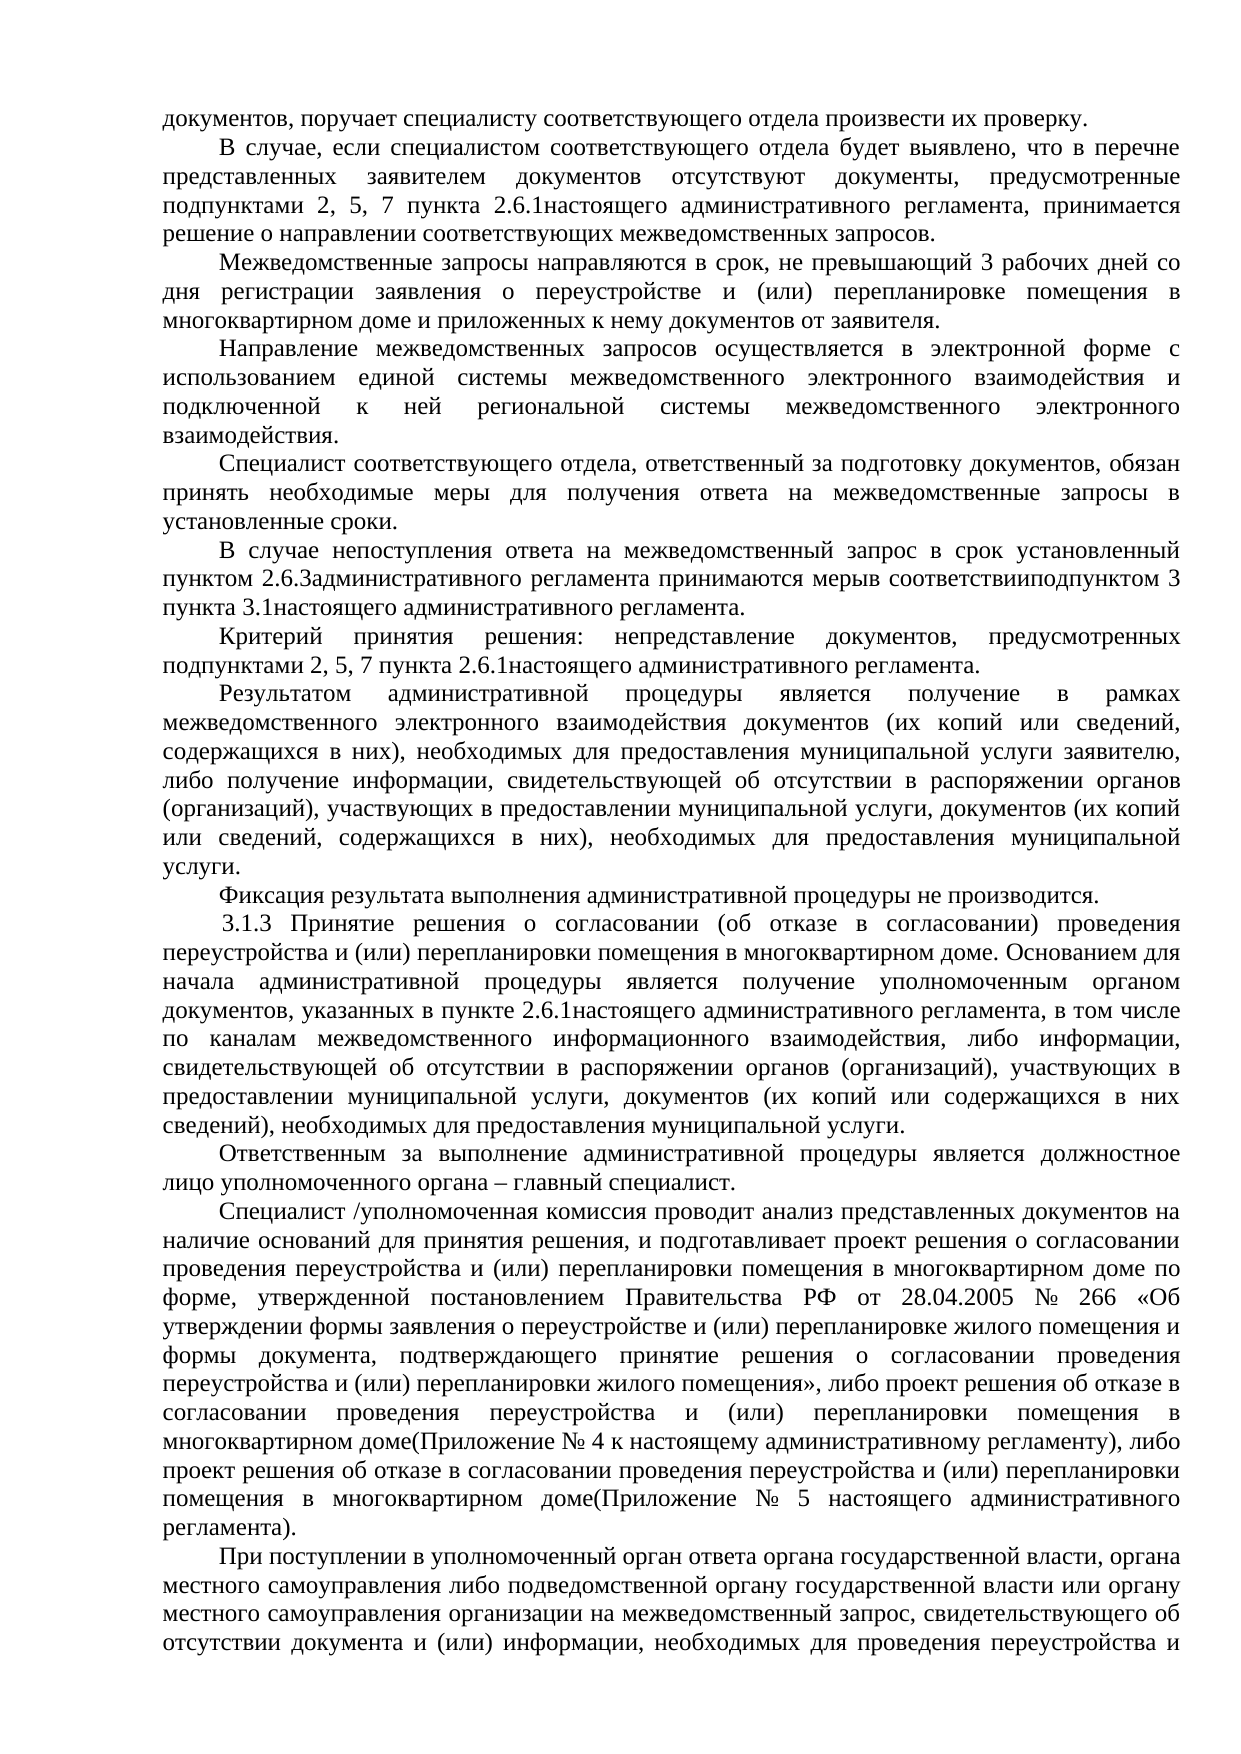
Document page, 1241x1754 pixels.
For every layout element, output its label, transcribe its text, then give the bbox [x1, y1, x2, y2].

text Ответственным за выполнение административной процедуры является должностное лицо уполномоченного органа – главный специалист. [162, 1138, 1181, 1196]
text Межведомственные запросы направляются в срок, не превышающий 3 рабочих дней со дня регистрации заявления о переустройстве и (или) перепланировке помещения в многоквартирном доме и приложенных к нему документов от заявителя. [162, 247, 1181, 333]
text Результатом административной процедуры является получение в рамках межведомственного электронного взаимодействия документов (их копий или сведений, содержащихся в них), необходимых для предоставления муниципальной услуги заявителю, либо получение информации, свидетельствующей об отсутствии в распоряжении органов (организаций), участвующих в предоставлении муниципальной услуги, документов (их копий или сведений, содержащихся в них), необходимых для предоставления муниципальной услуги. [162, 678, 1181, 880]
text В случае, если специалистом соответствующего отдела будет выявлено, что в перечне представленных заявителем документов отсутствуют документы, предусмотренные подпунктами 2, 5, 7 пункта 2.6.1настоящего административного регламента, принимается решение о направлении соответствующих межведомственных запросов. [162, 132, 1181, 247]
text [162, 103, 1181, 132]
text Специалист соответствующего отдела, ответственный за подготовку документов, обязан принять необходимые меры для получения ответа на межведомственные запросы в установленные сроки. [162, 448, 1181, 535]
text 3.1.3 Принятие решения о согласовании (об отказе в согласовании) проведения переустройства и (или) перепланировки помещения в многоквартирном доме. Основанием для начала административной процедуры является получение уполномоченным органом документов, указанных в пункте 2.6.1настоящего административного регламента, в том числе по каналам межведомственного информационного взаимодействия, либо информации, свидетельствующей об отсутствии в распоряжении органов (организаций), участвующих в предоставлении муниципальной услуги, документов (их копий или содержащихся в них сведений), необходимых для предоставления муниципальной услуги. [162, 908, 1181, 1138]
text Специалист /уполномоченная комиссия проводит анализ представленных документов на наличие оснований для принятия решения, и подготавливает проект решения о согласовании проведения переустройства и (или) перепланировки помещения в многоквартирном доме по форме, утвержденной постановлением Правительства РФ от 28.04.2005 № 266 «Об утверждении формы заявления о переустройстве и (или) перепланировке жилого помещения и формы документа, подтверждающего принятие решения о согласовании проведения переустройства и (или) перепланировки жилого помещения», либо проект решения об отказе в согласовании проведения переустройства и (или) перепланировки помещения в многоквартирном доме(Приложение № 4 к настоящему административному регламенту), либо проект решения об отказе в согласовании проведения переустройства и (или) перепланировки помещения в многоквартирном доме(Приложение № 5 настоящего административного регламента). [162, 1196, 1181, 1541]
text Направление межведомственных запросов осуществляется в электронной форме с использованием единой системы межведомственного электронного взаимодействия и подключенной к ней региональной системы межведомственного электронного взаимодействия. [162, 333, 1181, 448]
text Фиксация результата выполнения административной процедуры не производится. [162, 880, 1181, 908]
text Критерий принятия решения: непредставление документов, предусмотренных подпунктами 2, 5, 7 пункта 2.6.1настоящего административного регламента. [162, 621, 1181, 678]
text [162, 1541, 1181, 1656]
text В случае непоступления ответа на межведомственный запрос в срок установленный пунктом 2.6.3административного регламента принимаются мерыв соответствииподпунктом 3 пункта 3.1настоящего административного регламента. [162, 535, 1181, 621]
